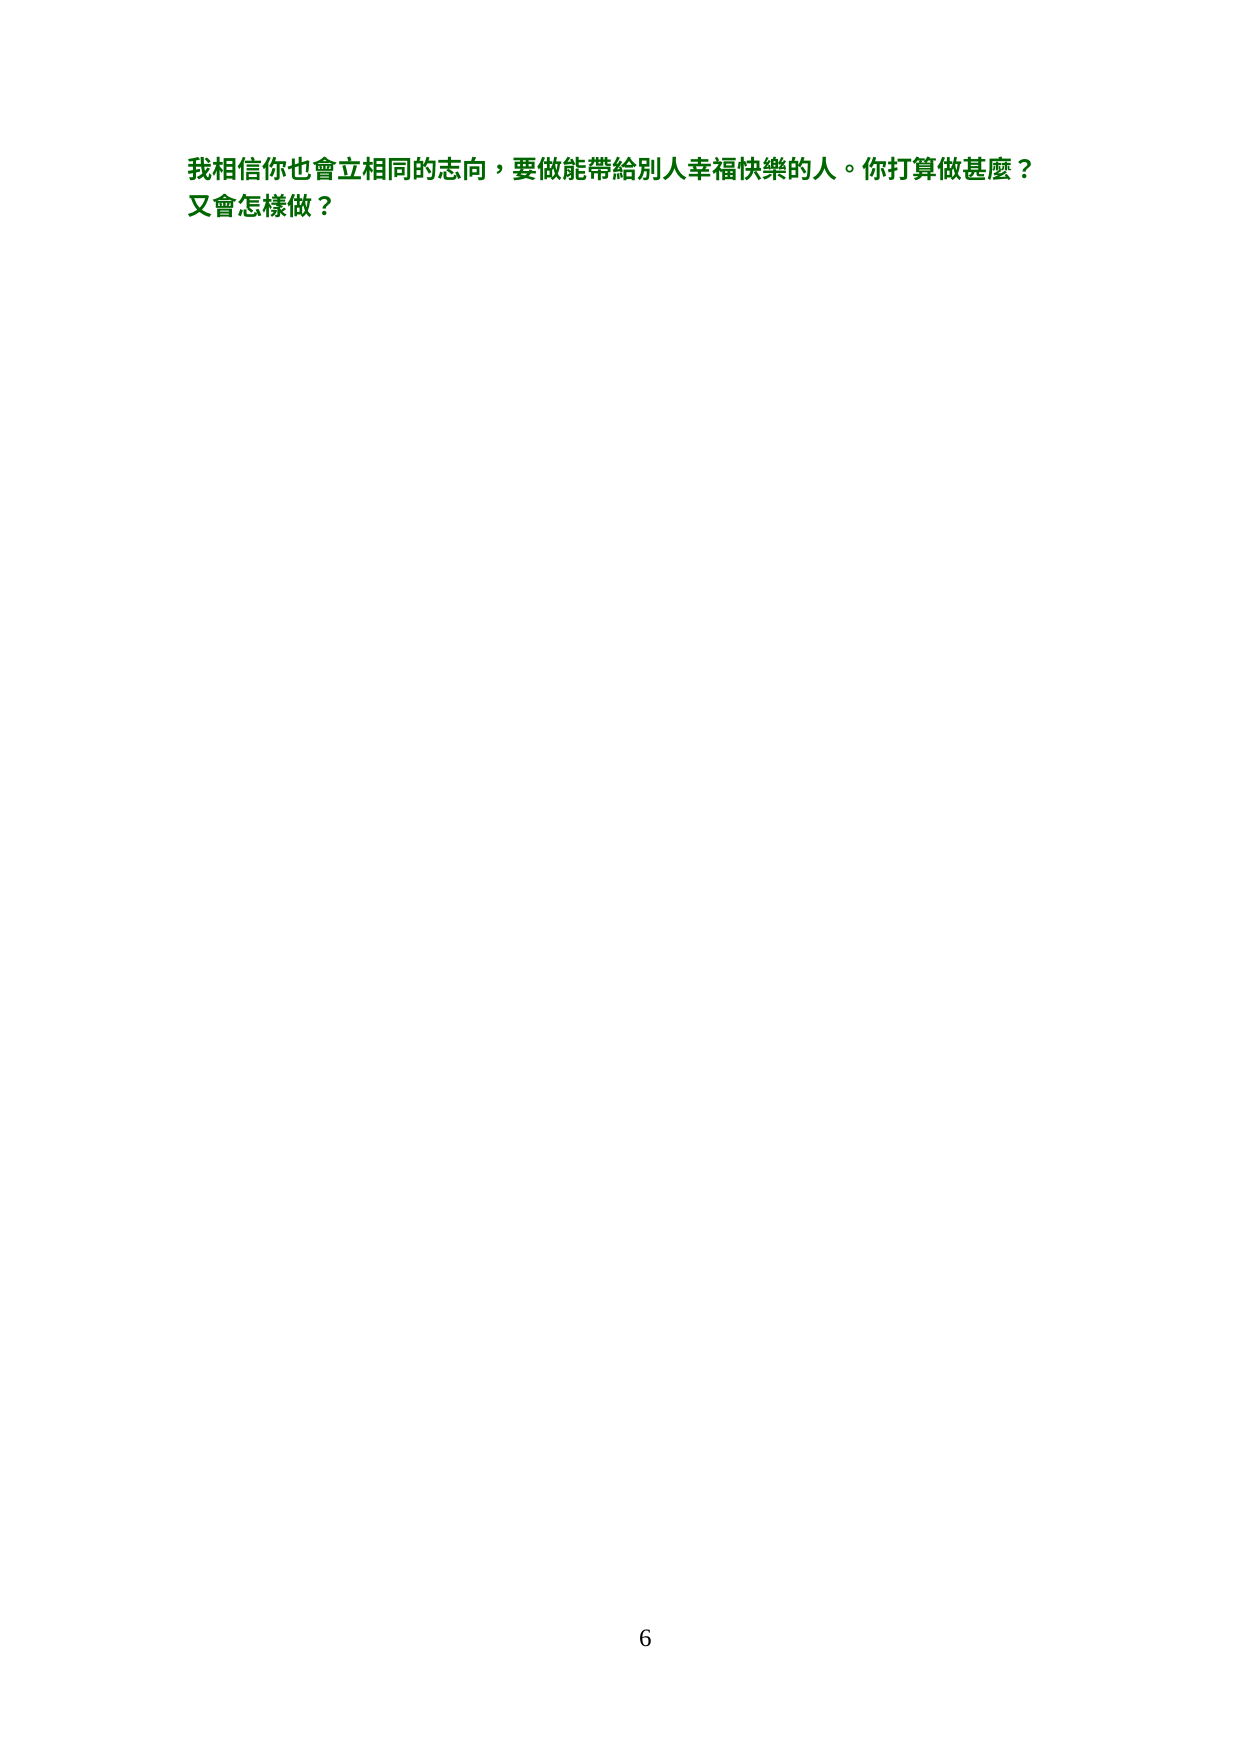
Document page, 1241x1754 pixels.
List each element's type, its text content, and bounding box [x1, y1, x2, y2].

text 我相信你也會立相同的志向，要做能帶給別人幸福快樂的人。你打算做甚麼？又會怎樣做？ [187, 150, 1053, 222]
